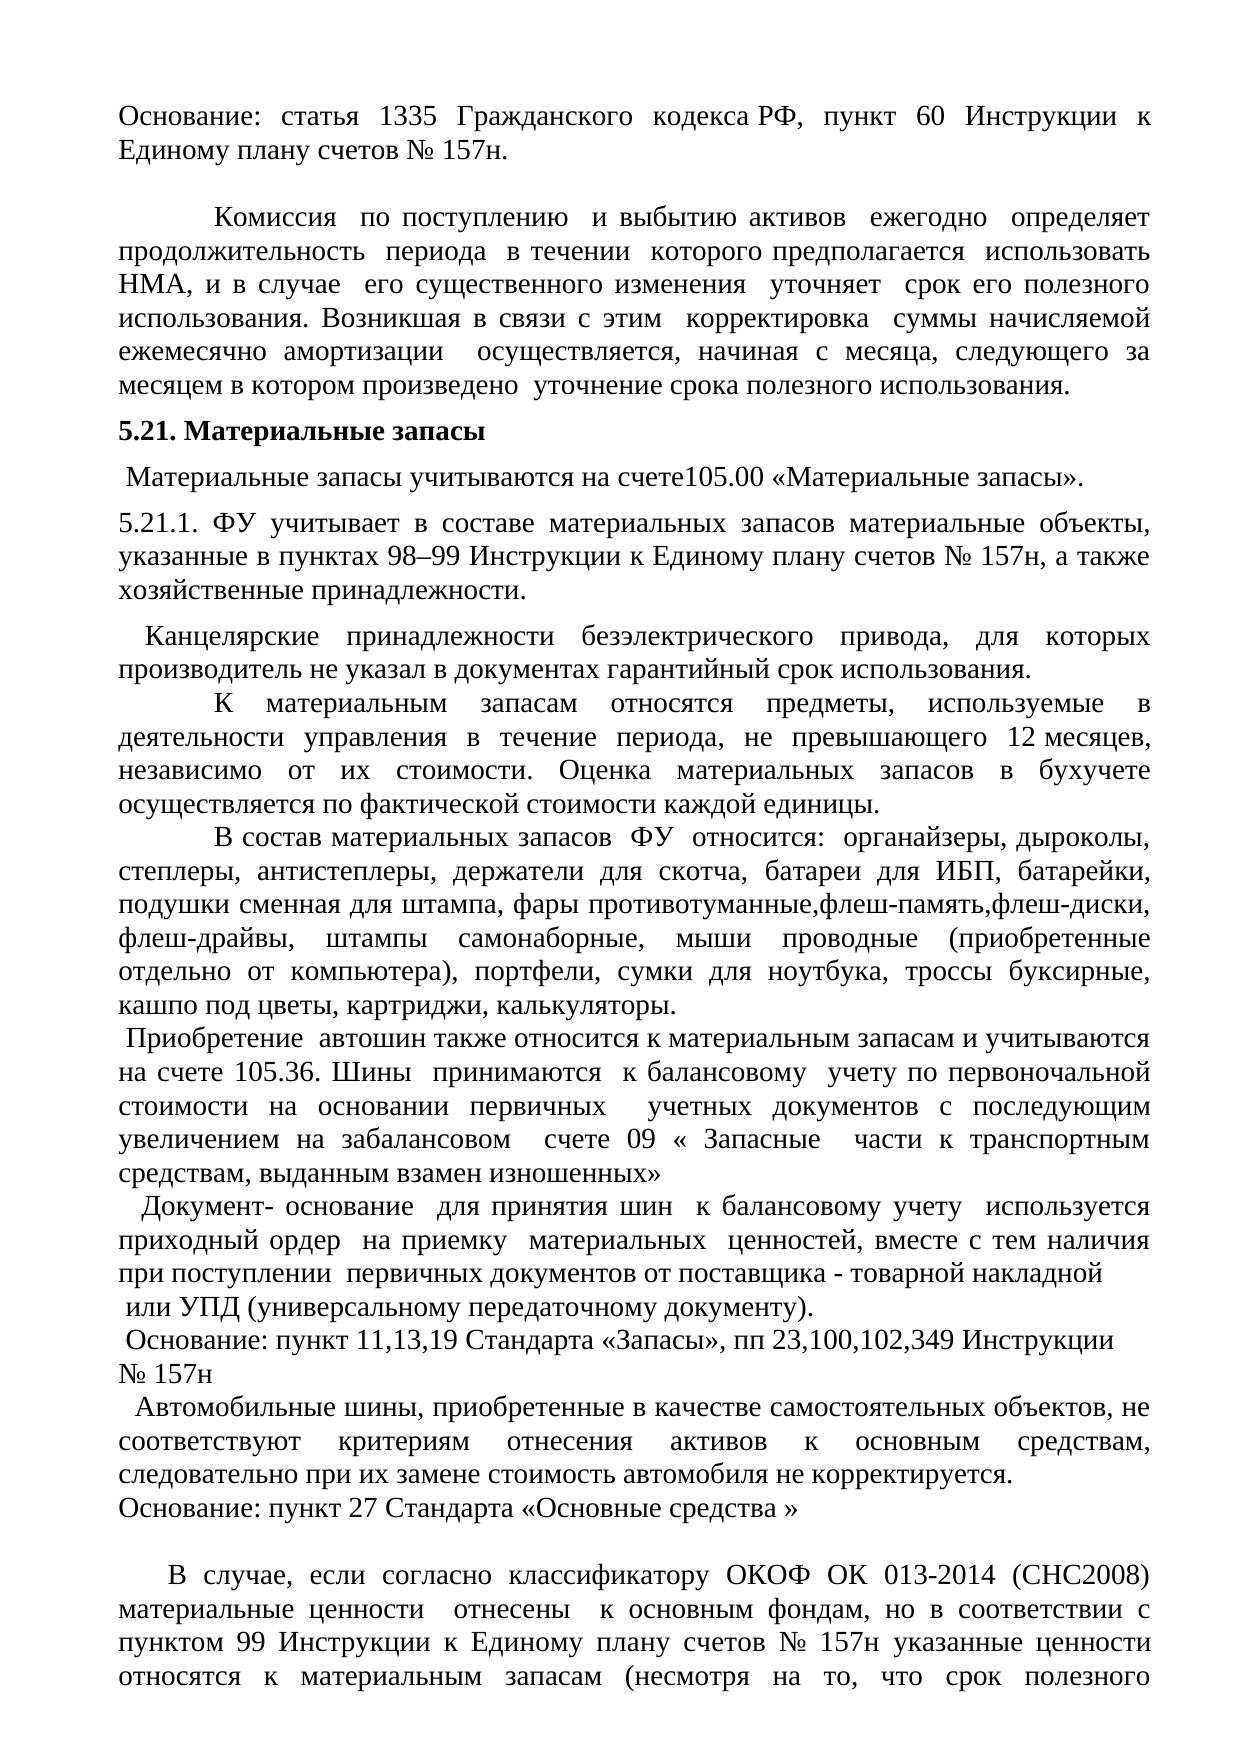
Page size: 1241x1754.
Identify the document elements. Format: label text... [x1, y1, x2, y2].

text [118, 1557, 1152, 1691]
text К материальным запасам относятся предметы, используемые в деятельности управления в течение периода, не превышающего 12 месяцев, независимо от их стоимости. Оценка материальных запасов в бухучете осуществляется по фактической стоимости каждой единицы. [118, 685, 1152, 819]
text 5.21.1. ФУ учитывает в составе материальных запасов материальные объекты, указанные в пунктах 98–99 Инструкции к Единому плану счетов № 157н, а также хозяйственные принадлежности. [118, 505, 1152, 606]
text Документ- основание для принятия шин к балансовому учету используется приходный ордер на приемку материальных ценностей, вместе с тем наличия при поступлении первичных документов от поставщика - товарной накладной [118, 1188, 1152, 1289]
text 5.21. Материальные запасы [118, 413, 1152, 446]
text Автомобильные шины, приобретенные в качестве самостоятельных объектов, не соответствуют критериям отнесения активов к основным средствам, следовательно при их замене стоимость автомобиля не корректируется. [118, 1389, 1152, 1490]
text Основание: пункт 11,13,19 Стандарта «Запасы», пп 23,100,102,349 Инструкции [118, 1322, 1152, 1356]
text Материальные запасы учитываются на счете105.00 «Материальные запасы». [118, 459, 1152, 492]
text Комиссия по поступлению и выбытию активов ежегодно определяет продолжительность периода в течении которого предполагается использовать НМА, и в случае его существенного изменения уточняет срок его полезного использования. Возникшая в связи с этим корректировка суммы начисляемой ежемесячно амортизации осуществляется, начиная с месяца, следующего за месяцем в котором произведено уточнение срока полезного использования. [118, 199, 1152, 400]
text Приобретение автошин также относится к материальным запасам и учитываются на счете 105.36. Шины принимаются к балансовому учету по первоночальной стоимости на основании первичных учетных документов с последующим увеличением на забалансовом счете 09 « Запасные части к транспортным средствам, выданным взамен изношенных» [118, 1021, 1152, 1188]
text Канцелярские принадлежности безэлектрического привода, для которых производитель не указал в документах гарантийный срок использования. [118, 618, 1152, 685]
text № 157н [118, 1356, 1152, 1389]
text В состав материальных запасов ФУ относится: органайзеры, дыроколы, степлеры, антистеплеры, держатели для скотча, батареи для ИБП, батарейки, подушки сменная для штампа, фары противотуманные,флеш-память,флеш-диски, флеш-драйвы, штампы самонаборные, мыши проводные (приобретенные отдельно от компьютера), портфели, сумки для ноутбука, троссы буксирные, кашпо под цветы, картриджи, калькуляторы. [118, 819, 1152, 1021]
text Основание: пункт 27 Стандарта «Основные средства » [118, 1490, 1152, 1524]
text или УПД (универсальному передаточному документу). [118, 1289, 1152, 1322]
text Основание: статья 1335 Гражданского кодекса РФ, пункт 60 Инструкции к Единому плану счетов № 157н. [118, 65, 1152, 166]
